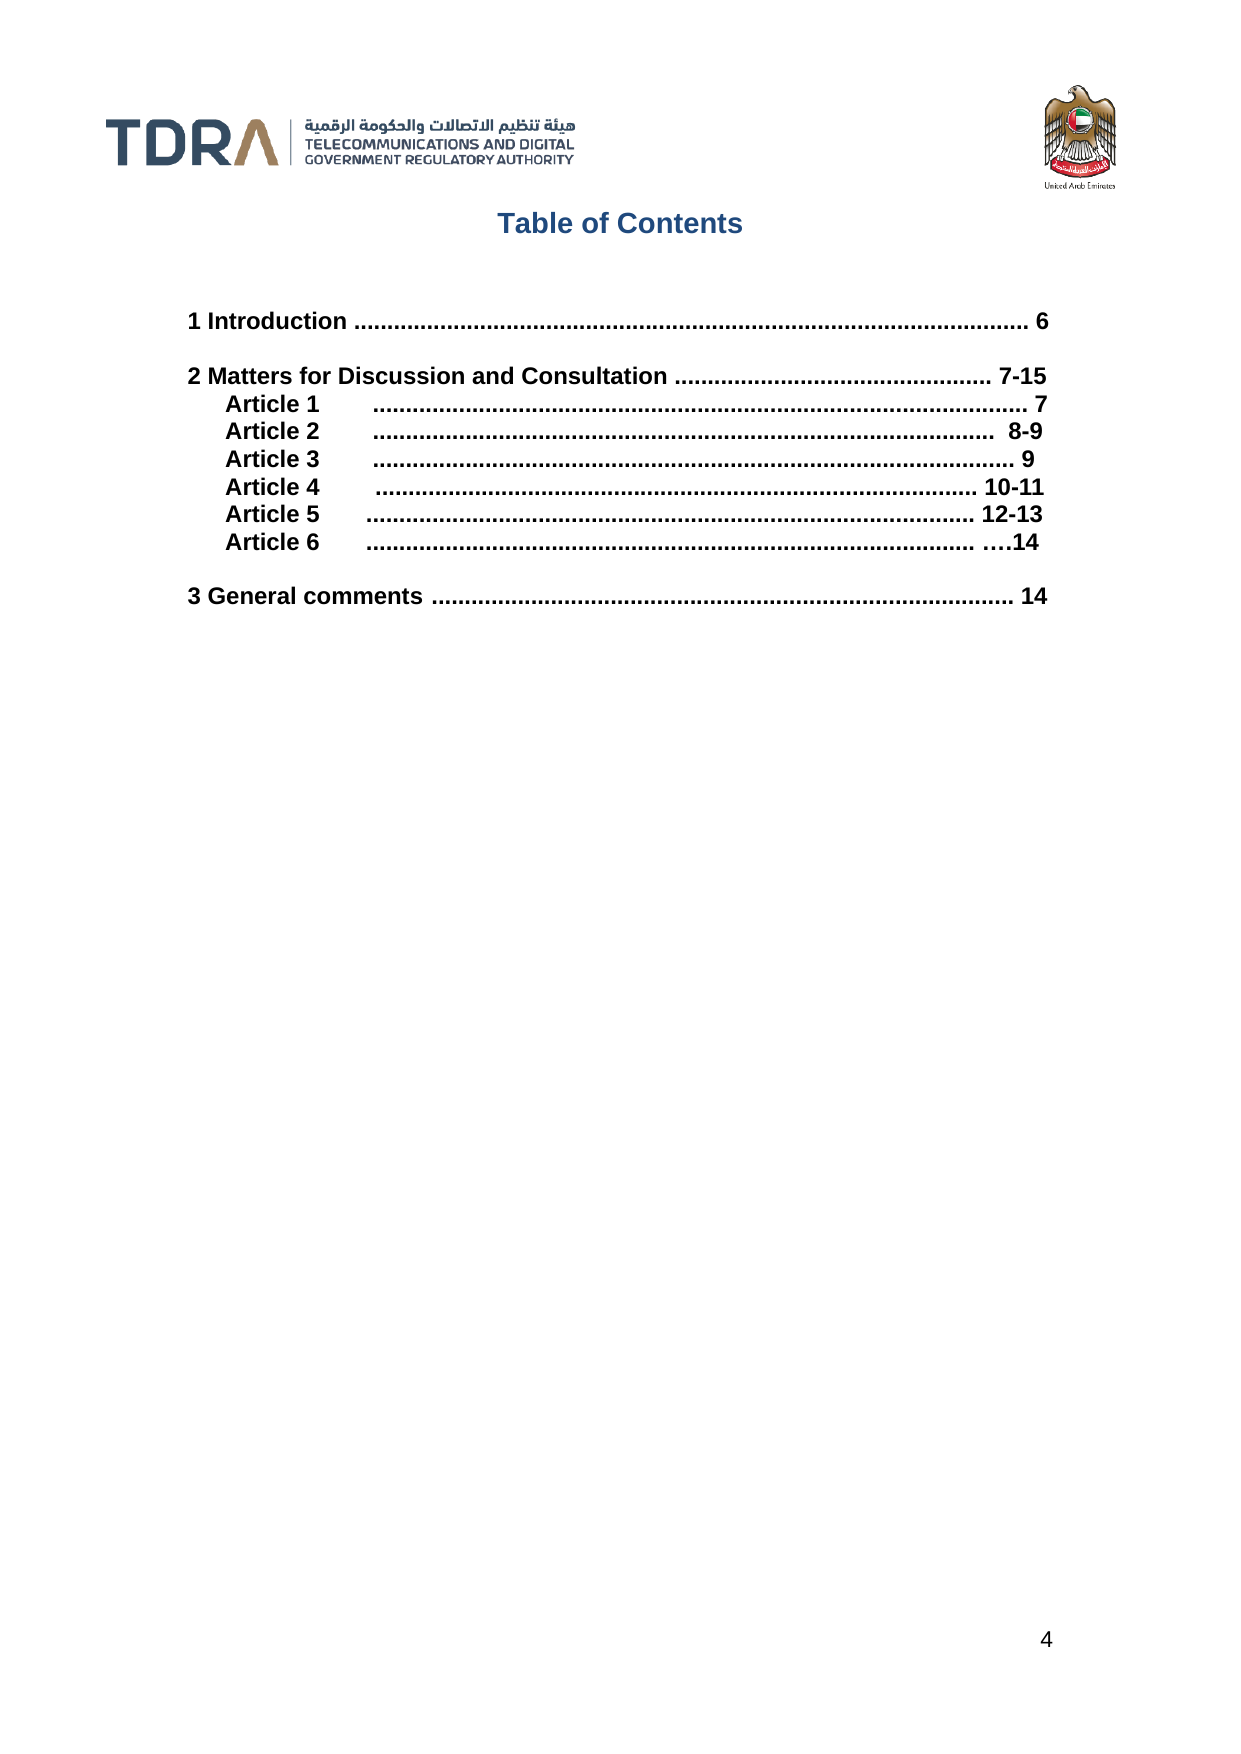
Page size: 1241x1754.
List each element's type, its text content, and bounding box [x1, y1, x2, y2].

text Table of Contents [187, 206, 1053, 240]
picture [1011, 60, 1150, 214]
text 3 General comments ........................................................................................ 14 [187, 582, 1053, 609]
text Article 2 .............................................................................................. 8-9 [225, 417, 1053, 445]
text Article 5 ............................................................................................ 12-13 [225, 500, 1053, 528]
text Article 1 ................................................................................................... 7 [225, 390, 1053, 417]
picture [58, 79, 626, 200]
text Article 4 ........................................................................................... 10-11 [225, 472, 1053, 500]
text 1 Introduction ...................................................................................................... 6 [187, 307, 1053, 334]
text Article 6 ............................................................................................ ….14 [225, 528, 1053, 555]
text 2 Matters for Discussion and Consultation ................................................ 7-15 [187, 362, 1053, 390]
text Article 3 ................................................................................................. 9 [225, 445, 1053, 472]
